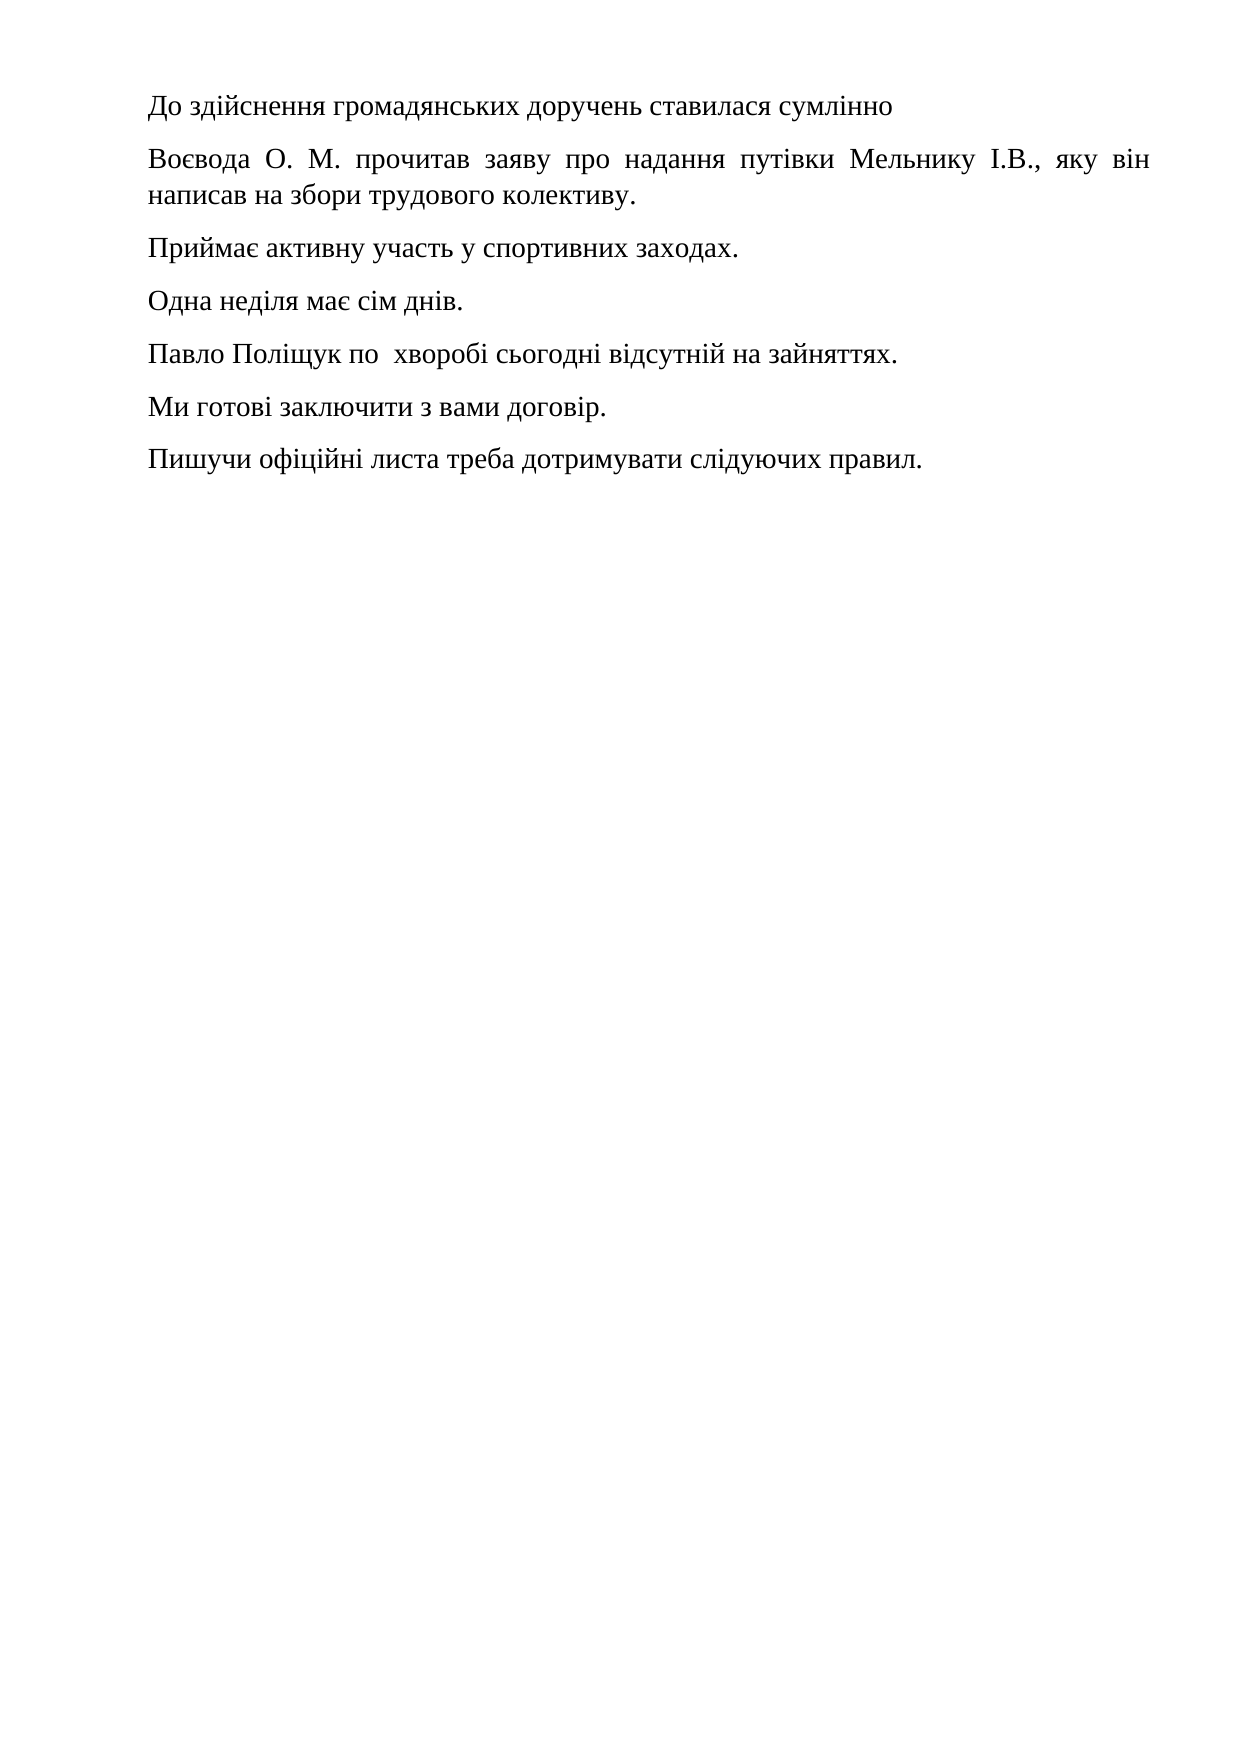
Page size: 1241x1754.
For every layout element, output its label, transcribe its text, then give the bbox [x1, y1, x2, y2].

text Приймає активну участь у спортивних заходах. [148, 230, 1152, 264]
text Павло Поліщук по хворобі сьогодні відсутній на зайняттях. [148, 336, 1152, 369]
text Одна неділя має сім днів. [148, 283, 1152, 317]
text Воєвода О. М. прочитав заяву про надання путівки Мельнику І.В., яку він написав на збори трудового колективу. [148, 141, 1152, 211]
text До здійснення громадянських доручень ставилася сумлінно [148, 88, 1152, 122]
text Ми готові заключити з вами договір. [148, 389, 1152, 422]
text Пишучи офіційні листа треба дотримувати слідуючих правил. [148, 442, 1152, 475]
